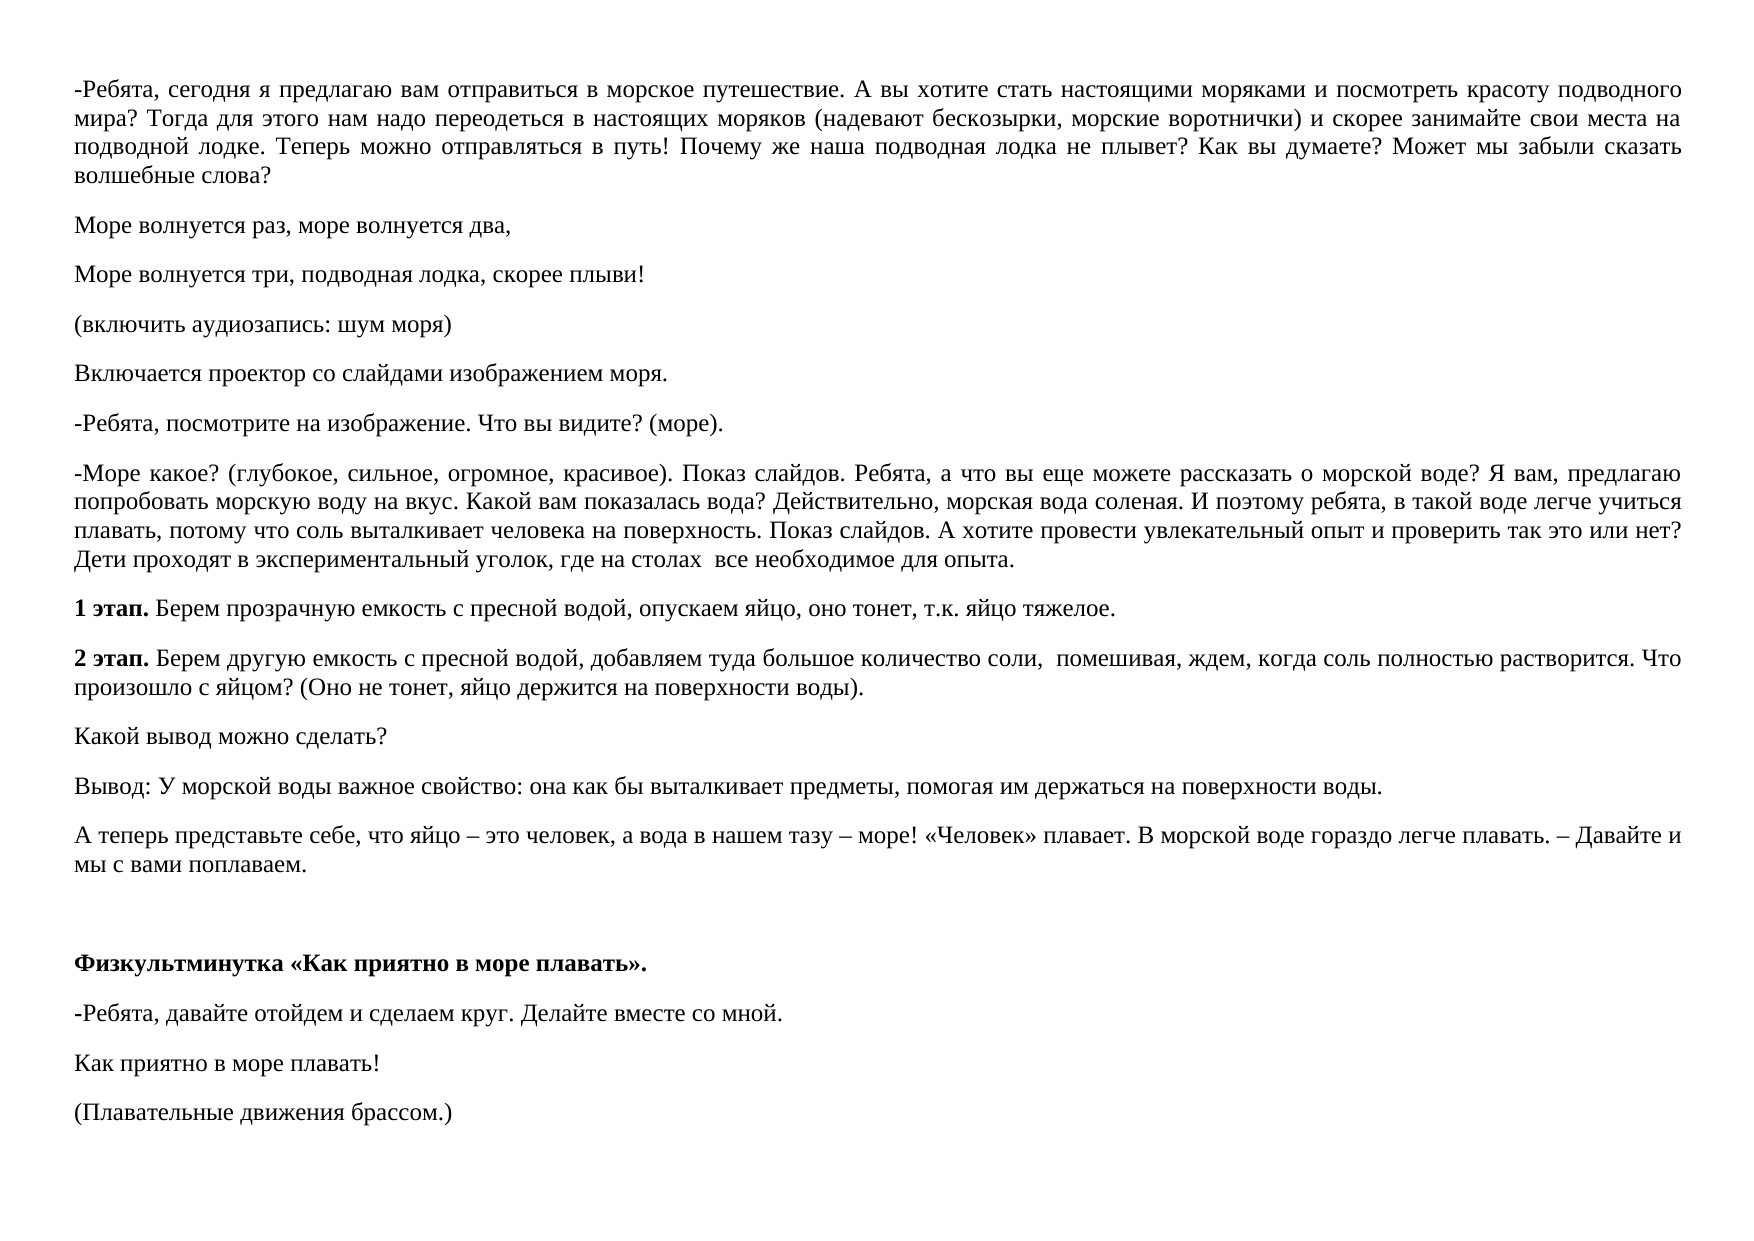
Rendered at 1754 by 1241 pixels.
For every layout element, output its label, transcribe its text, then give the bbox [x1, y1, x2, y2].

text -Ребята, посмотрите на изображение. Что вы видите? (море). [74, 408, 1683, 437]
text Физкультминутка «Как приятно в море плавать». [74, 948, 1683, 977]
text Вывод: У морской воды важное свойство: она как бы выталкивает предметы, помогая им держаться на поверхности воды. [74, 771, 1683, 800]
text 1 этап. Берем прозрачную емкость с пресной водой, опускаем яйцо, оно тонет, т.к. яйцо тяжелое. [74, 593, 1683, 622]
text (включить аудиозапись: шум моря) [74, 309, 1683, 338]
text -Море какое? (глубокое, сильное, огромное, красивое). Показ слайдов. Ребята, а что вы еще можете рассказать о морской воде? Я вам, предлагаю попробовать морскую воду на вкус. Какой вам показалась вода? Действительно, морская вода соленая. И поэтому ребята, в такой воде легче учиться плавать, потому что соль выталкивает человека на поверхность. Показ слайдов. А хотите провести увлекательный опыт и проверить так это или нет? Дети проходят в экспериментальный уголок, где на столах все необходимое для опыта. [74, 458, 1683, 573]
text А теперь представьте себе, что яйцо – это человек, а вода в нашем тазу – море! «Человек» плавает. В морской воде гораздо легче плавать. – Давайте и мы с вами поплаваем. [74, 821, 1683, 878]
text 2 этап. Берем другую емкость с пресной водой, добавляем туда большое количество соли, помешивая, ждем, когда соль полностью растворится. Что произошло с яйцом? (Оно не тонет, яйцо держится на поверхности воды). [74, 643, 1683, 701]
text (Плавательные движения брассом.) [74, 1097, 1683, 1126]
text Море волнуется раз, море волнуется два, [74, 210, 1683, 238]
text Море волнуется три, подводная лодка, скорее плыви! [74, 259, 1683, 288]
text -Ребята, давайте отойдем и сделаем круг. Делайте вместе со мной. [74, 998, 1683, 1027]
text Включается проектор со слайдами изображением моря. [74, 358, 1683, 387]
text -Ребята, сегодня я предлагаю вам отправиться в морское путешествие. А вы хотите стать настоящими моряками и посмотреть красоту подводного мира? Тогда для этого нам надо переодеться в настоящих моряков (надевают бескозырки, морские воротнички) и скорее занимайте свои места на подводной лодке. Теперь можно отправляться в путь! Почему же наша подводная лодка не плывет? Как вы думаете? Может мы забыли сказать волшебные слова? [74, 74, 1683, 189]
text Какой вывод можно сделать? [74, 721, 1683, 750]
text Как приятно в море плавать! [74, 1048, 1683, 1076]
